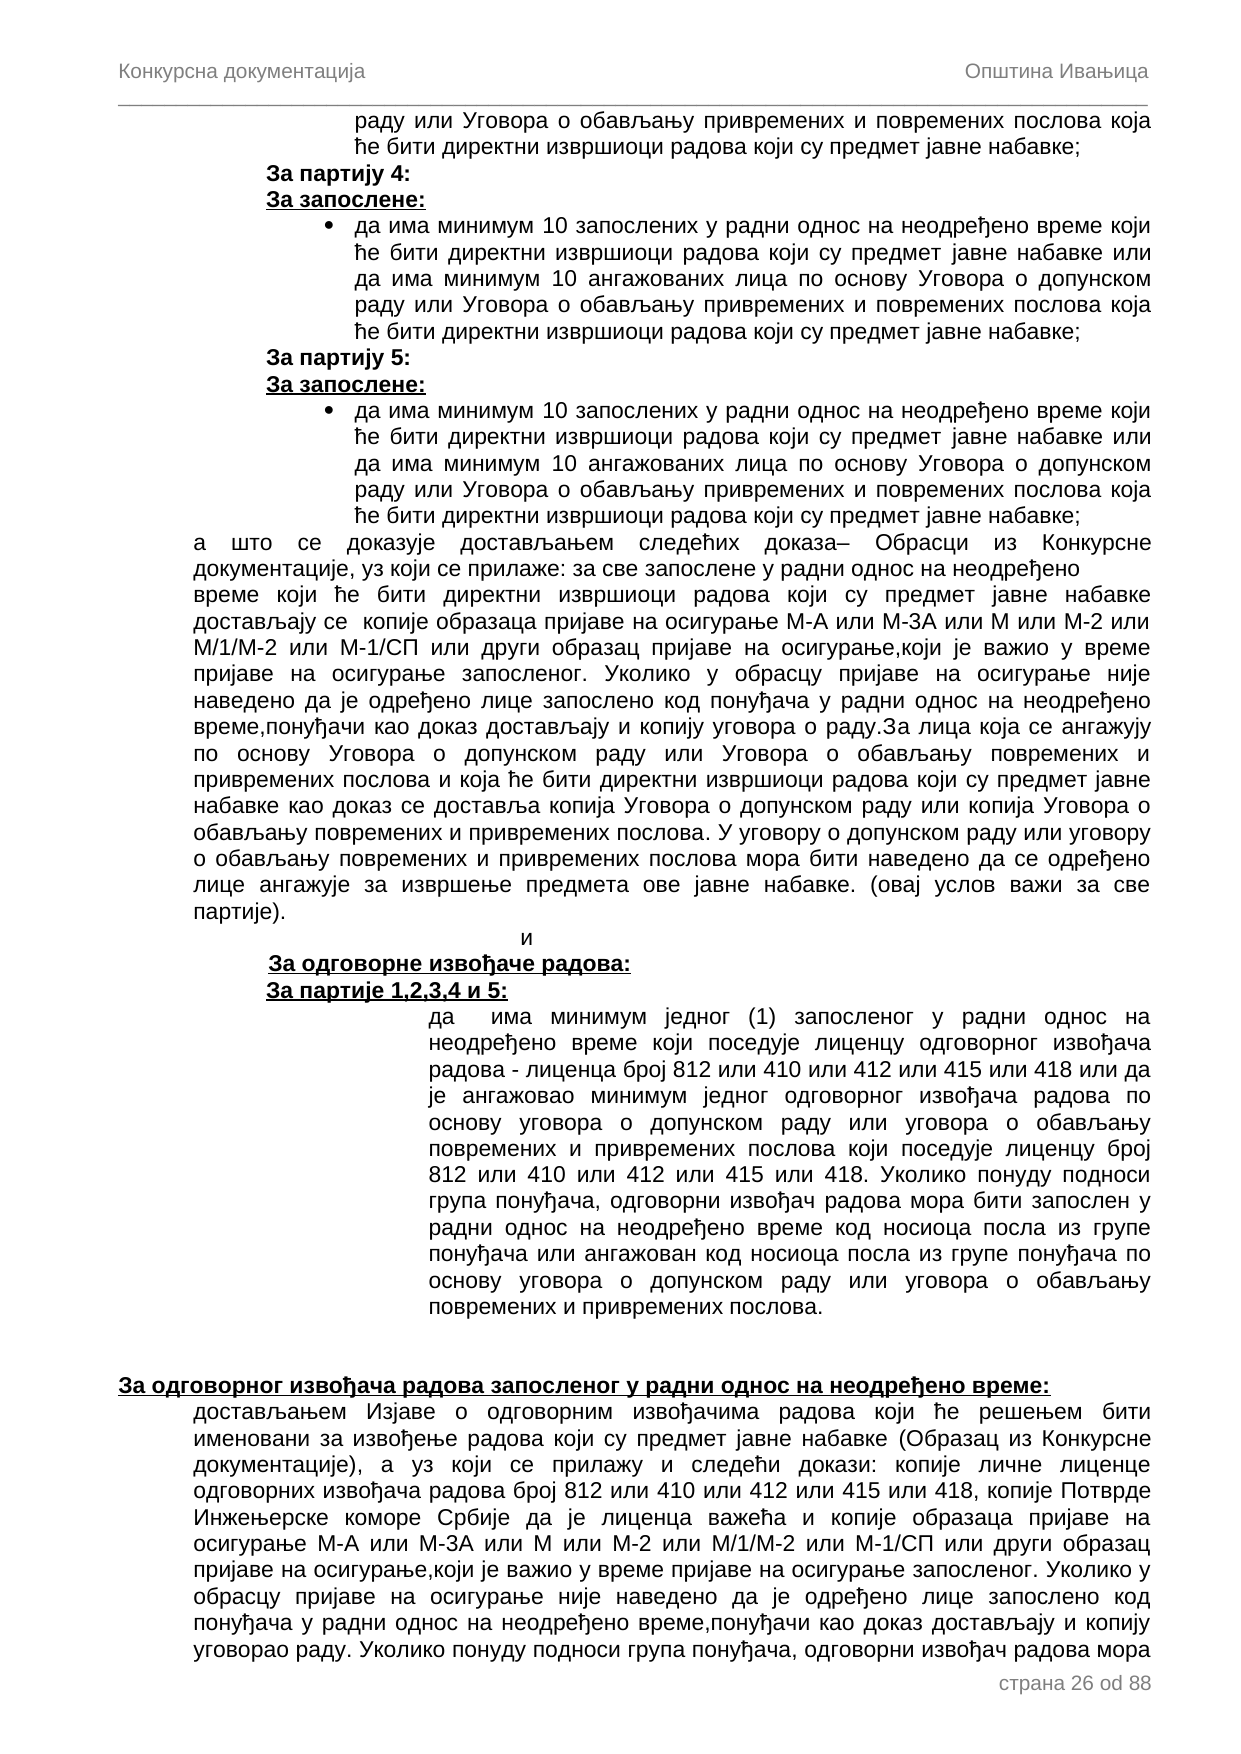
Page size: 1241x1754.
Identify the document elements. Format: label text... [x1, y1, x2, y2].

list За партије 1,2,3,4 и 5: [266, 977, 1152, 1003]
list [193, 1398, 1152, 1662]
list да има минимум једног (1) запосленог у радни однос на неодређено време који поседује лиценцу одговорног извођача радова - лиценца број 812 или 410 или 412 или 415 или 418 или да је ангажовао минимум једног одговорног извођача радова по основу уговора о допунском раду или уговора о обављању повремених и привремених послова који поседује лиценцу број 812 или 410 или 412 или 415 или 418. Уколико понуду подноси група понуђача, одговорни извођач радова мора бити запослен у радни однос на неодређено време код носиоца посла из групе понуђача или ангажован код носиоца посла из групе понуђача по основу уговора о допунском раду или уговора о обављању повремених и привремених послова. [428, 1003, 1152, 1319]
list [325, 107, 1152, 160]
list време који ће бити директни извршиоци радова који су предмет јавне набавке достављају се копије образаца пријаве на осигурање М-А или М-3А или М или М-2 или М/1/М-2 или М-1/СП или други образац пријаве на осигурање,који је важио у време пријаве на осигурање запосленог. Уколико у обрасцу пријаве на осигурање није наведено да је одређено лице запослено код понуђача у радни однос на неодређено време,понуђачи као доказ достављају и копију уговора о раду.За лица која се ангажују по основу Уговора о допунском раду или Уговора о обављању повремених и привремених послова и која ће бити директни извршиоци радова који су предмет јавне набавке као доказ се доставља копија Уговора о допунском раду или копија Уговора о обављању повремених и привремених послова. У уговору о допунском раду или уговору о обављању повремених и привремених послова мора бити наведено да се одређено лице ангажује за извршење предмета ове јавне набавке. (овај услов важи за све партије). [193, 581, 1152, 924]
list За запослене: [266, 371, 1152, 397]
list За одговорне извођаче радова: [268, 950, 1152, 977]
list За запослене: [266, 186, 1152, 212]
list а што се доказује достављањем следећих доказа– Обрасци из Конкурсне документације, уз који се прилаже: за све запослене у радни однос на неодређено [193, 529, 1152, 581]
list и [310, 924, 1152, 950]
text За одговорног извођача радова запосленог у радни однос на неодређено време: [118, 1372, 1152, 1398]
list За партију 5: [266, 344, 1152, 371]
list За партију 4: [266, 160, 1152, 186]
